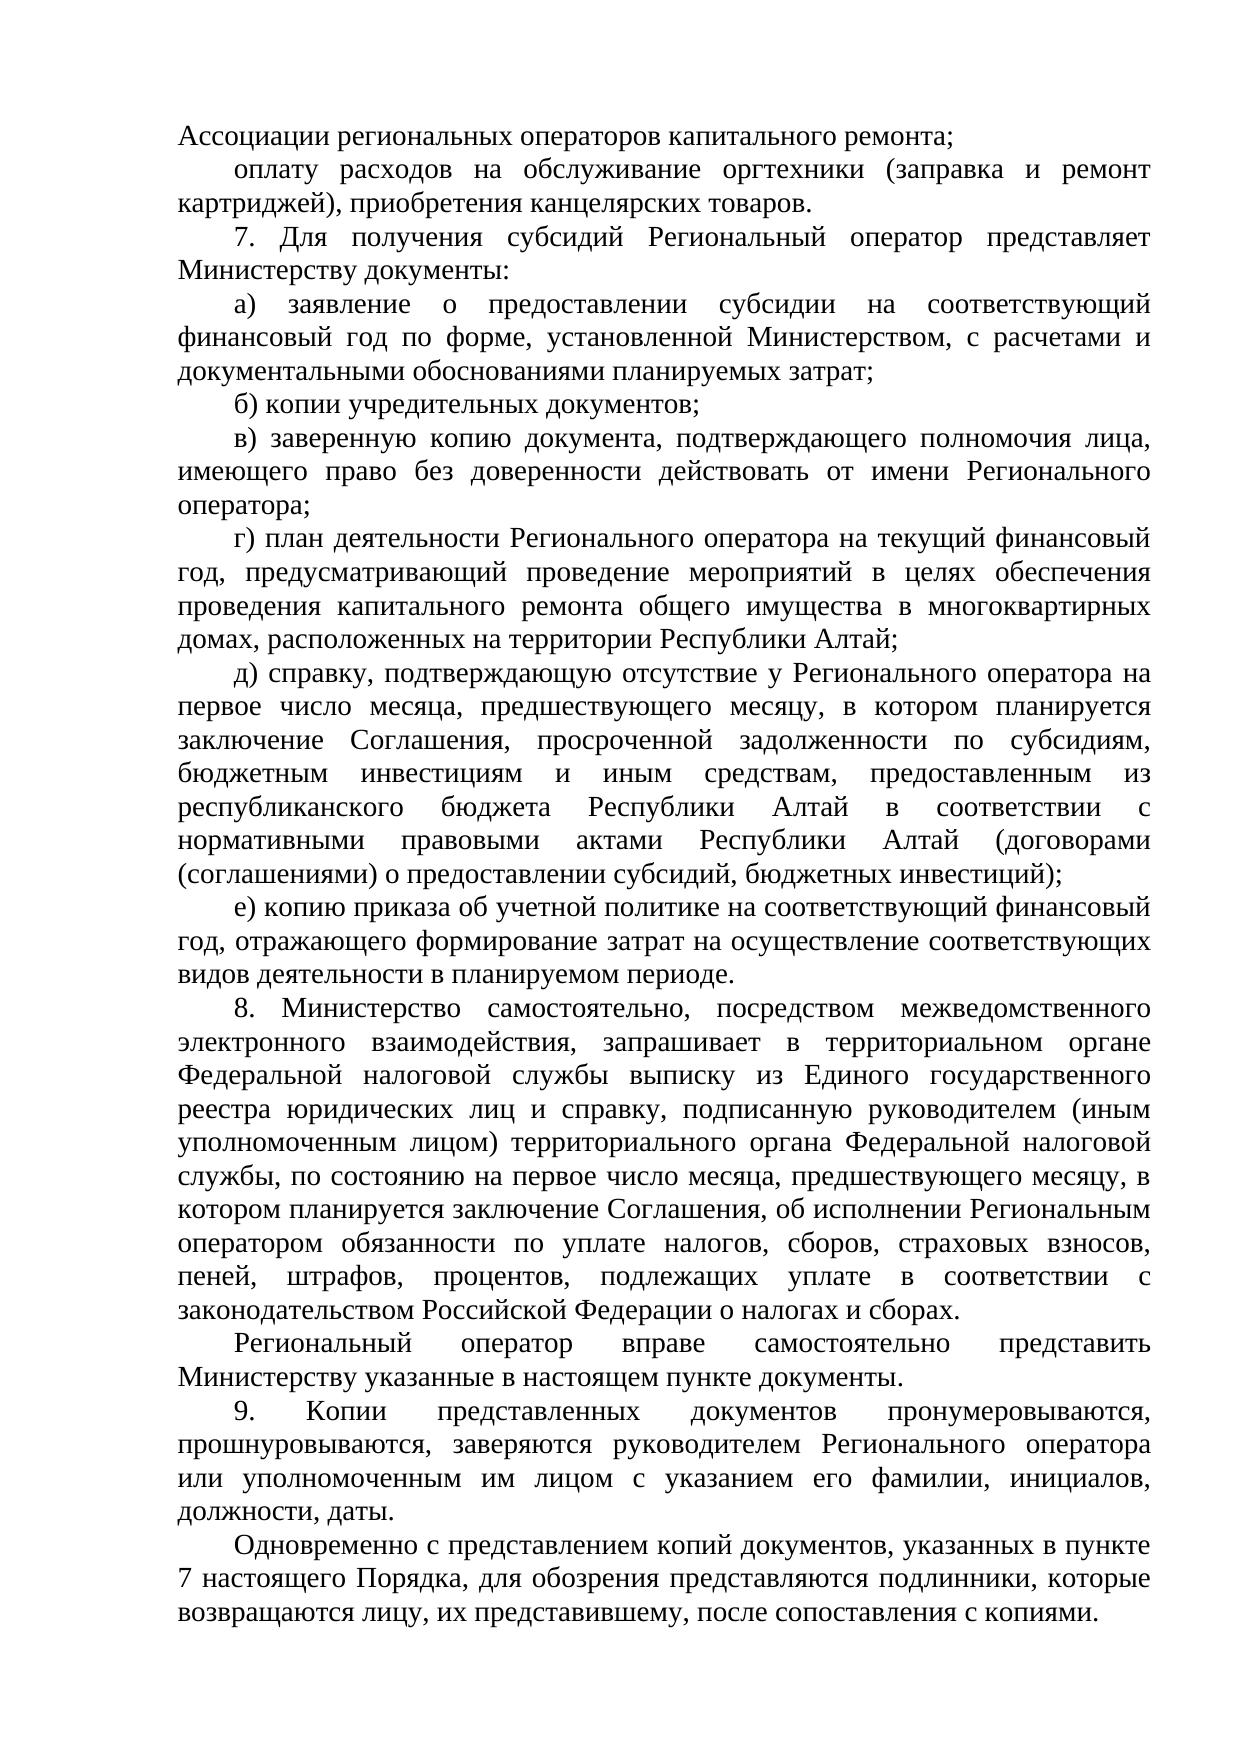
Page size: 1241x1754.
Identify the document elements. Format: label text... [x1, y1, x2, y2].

text 8. Министерство самостоятельно, посредством межведомственного электронного взаимодействия, запрашивает в территориальном органе Федеральной налоговой службы выписку из Единого государственного реестра юридических лиц и справку, подписанную руководителем (иным уполномоченным лицом) территориального органа Федеральной налоговой службы, по состоянию на первое число месяца, предшествующего месяцу, в котором планируется заключение Соглашения, об исполнении Региональным оператором обязанности по уплате налогов, сборов, страховых взносов, пеней, штрафов, процентов, подлежащих уплате в соответствии с законодательством Российской Федерации о налогах и сборах. [177, 990, 1152, 1326]
text 7. Для получения субсидий Региональный оператор представляет Министерству документы: [177, 219, 1152, 286]
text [177, 118, 1152, 152]
text д) справку, подтверждающую отсутствие у Регионального оператора на первое число месяца, предшествующего месяцу, в котором планируется заключение Соглашения, просроченной задолженности по субсидиям, бюджетным инвестициям и иным средствам, предоставленным из республиканского бюджета Республики Алтай в соответствии с нормативными правовыми актами Республики Алтай (договорами (соглашениями) о предоставлении субсидий, бюджетных инвестиций); [177, 655, 1152, 889]
text е) копию приказа об учетной политике на соответствующий финансовый год, отражающего формирование затрат на осуществление соответствующих видов деятельности в планируемом периоде. [177, 889, 1152, 990]
text а) заявление о предоставлении субсидии на соответствующий финансовый год по форме, установленной Министерством, с расчетами и документальными обоснованиями планируемых затрат; [177, 286, 1152, 386]
text 9. Копии представленных документов пронумеровываются, прошнуровываются, заверяются руководителем Регионального оператора или уполномоченным им лицом с указанием его фамилии, инициалов, должности, даты. [177, 1393, 1152, 1527]
text г) план деятельности Регионального оператора на текущий финансовый год, предусматривающий проведение мероприятий в целях обеспечения проведения капитального ремонта общего имущества в многоквартирных домах, расположенных на территории Республики Алтай; [177, 521, 1152, 655]
text б) копии учредительных документов; [177, 386, 1152, 420]
text оплату расходов на обслуживание оргтехники (заправка и ремонт картриджей), приобретения канцелярских товаров. [177, 152, 1152, 219]
text Региональный оператор вправе самостоятельно представить Министерству указанные в настоящем пункте документы. [177, 1326, 1152, 1393]
text в) заверенную копию документа, подтверждающего полномочия лица, имеющего право без доверенности действовать от имени Регионального оператора; [177, 420, 1152, 521]
text Одновременно с представлением копий документов, указанных в пункте 7 настоящего Порядка, для обозрения представляются подлинники, которые возвращаются лицу, их представившему, после сопоставления с копиями. [177, 1527, 1152, 1627]
